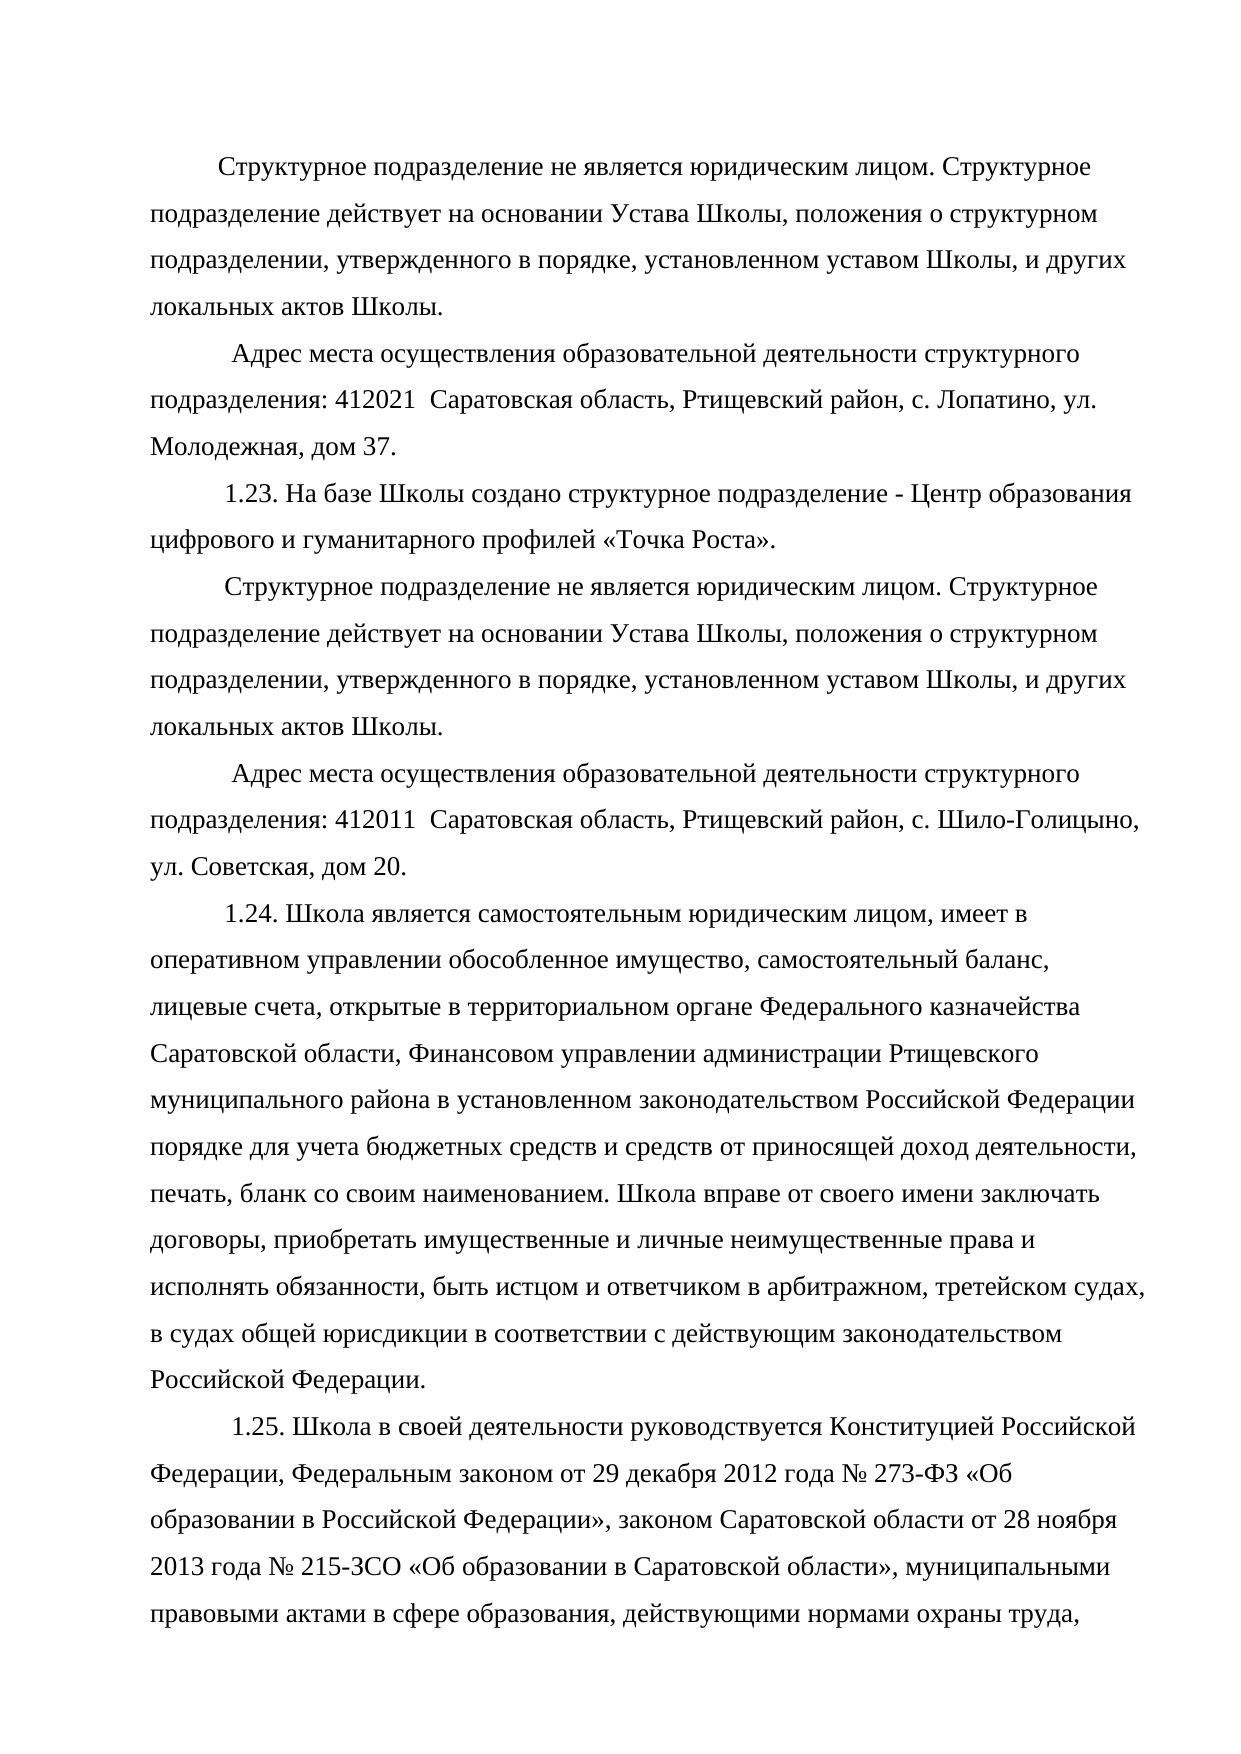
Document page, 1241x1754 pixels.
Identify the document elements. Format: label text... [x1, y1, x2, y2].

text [150, 1410, 1150, 1628]
text Структурное подразделение не является юридическим лицом. Структурное [150, 150, 1150, 181]
text Структурное подразделение не является юридическим лицом. Структурное подразделение действует на основании Устава Школы, положения о структурном подразделении, утвержденного в порядке, установленном уставом Школы, и других локальных актов Школы. [150, 570, 1150, 741]
text Адрес места осуществления образовательной деятельности структурного подразделения: 412021 Саратовская область, Ртищевский район, с. Лопатино, ул. Молодежная, дом 37. [150, 337, 1150, 461]
text Адрес места осуществления образовательной деятельности структурного подразделения: 412011 Саратовская область, Ртищевский район, с. Шило-Голицыно, ул. Советская, дом 20. [150, 757, 1150, 881]
text подразделение действует на основании Устава Школы, положения о структурном подразделении, утвержденного в порядке, установленном уставом Школы, и других локальных актов Школы. [150, 197, 1150, 321]
text 1.23. На базе Школы создано структурное подразделение - Центр образования цифрового и гуманитарного профилей «Точка Роста». [150, 477, 1150, 554]
text 1.24. Школа является самостоятельным юридическим лицом, имеет в оперативном управлении обособленное имущество, самостоятельный баланс, лицевые счета, открытые в территориальном органе Федерального казначейства Саратовской области, Финансовом управлении администрации Ртищевского муниципального района в установленном законодательством Российской Федерации порядке для учета бюджетных средств и средств от приносящей доход деятельности, печать, бланк со своим наименованием. Школа вправе от своего имени заключать договоры, приобретать имущественные и личные неимущественные права и исполнять обязанности, быть истцом и ответчиком в арбитражном, третейском судах, в судах общей юрисдикции в соответствии с действующим законодательством Российской Федерации. [150, 897, 1150, 1394]
